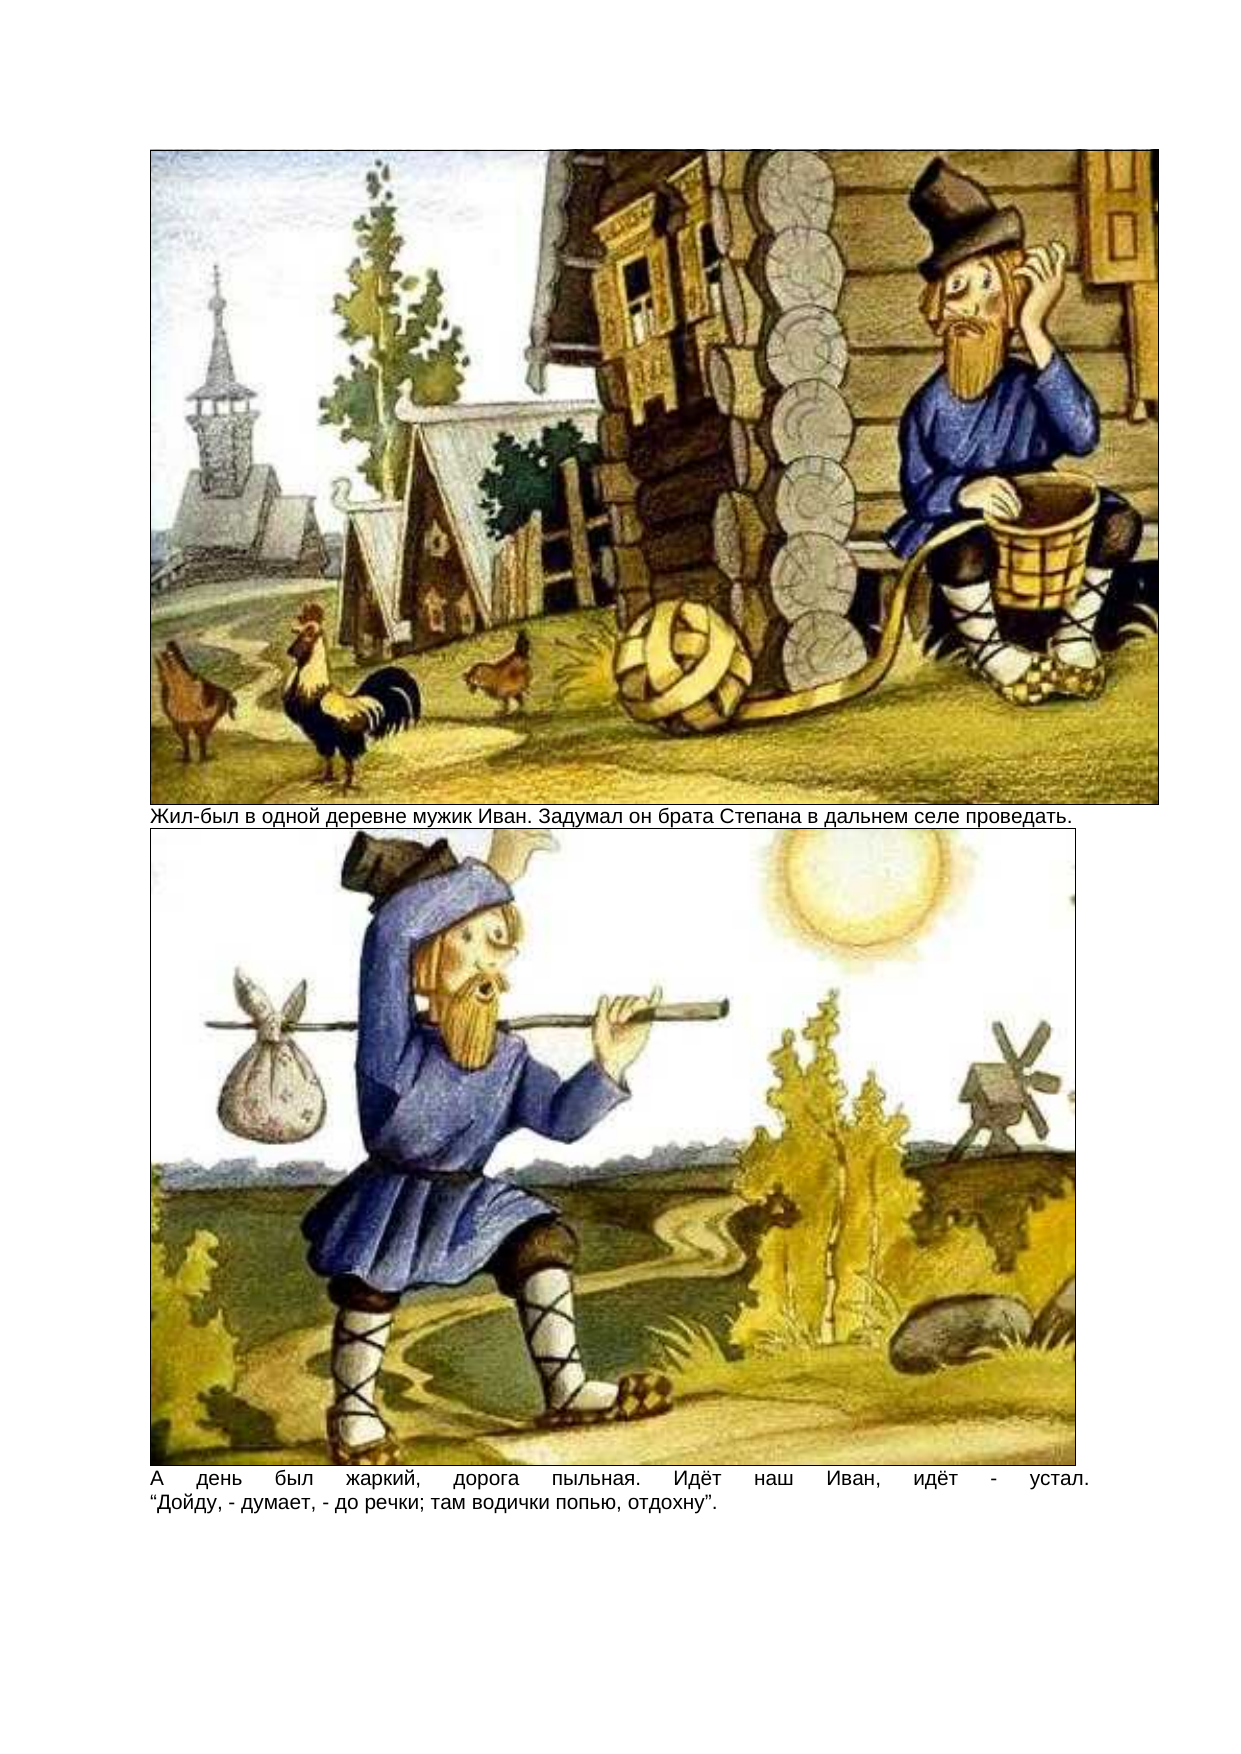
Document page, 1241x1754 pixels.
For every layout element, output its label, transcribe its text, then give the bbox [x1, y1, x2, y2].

text Жил-был в одной деревне мужик Иван. Задумал он брата Степана в дальнем селе проведать. [150, 805, 1090, 828]
picture [151, 829, 1075, 1465]
picture [151, 151, 1158, 804]
text А день был жаркий, дорога пыльная. Идёт наш Иван, идёт - устал.“Дойду, - думает, - до речки; там водички попью, отдохну”. [150, 1466, 1090, 1514]
